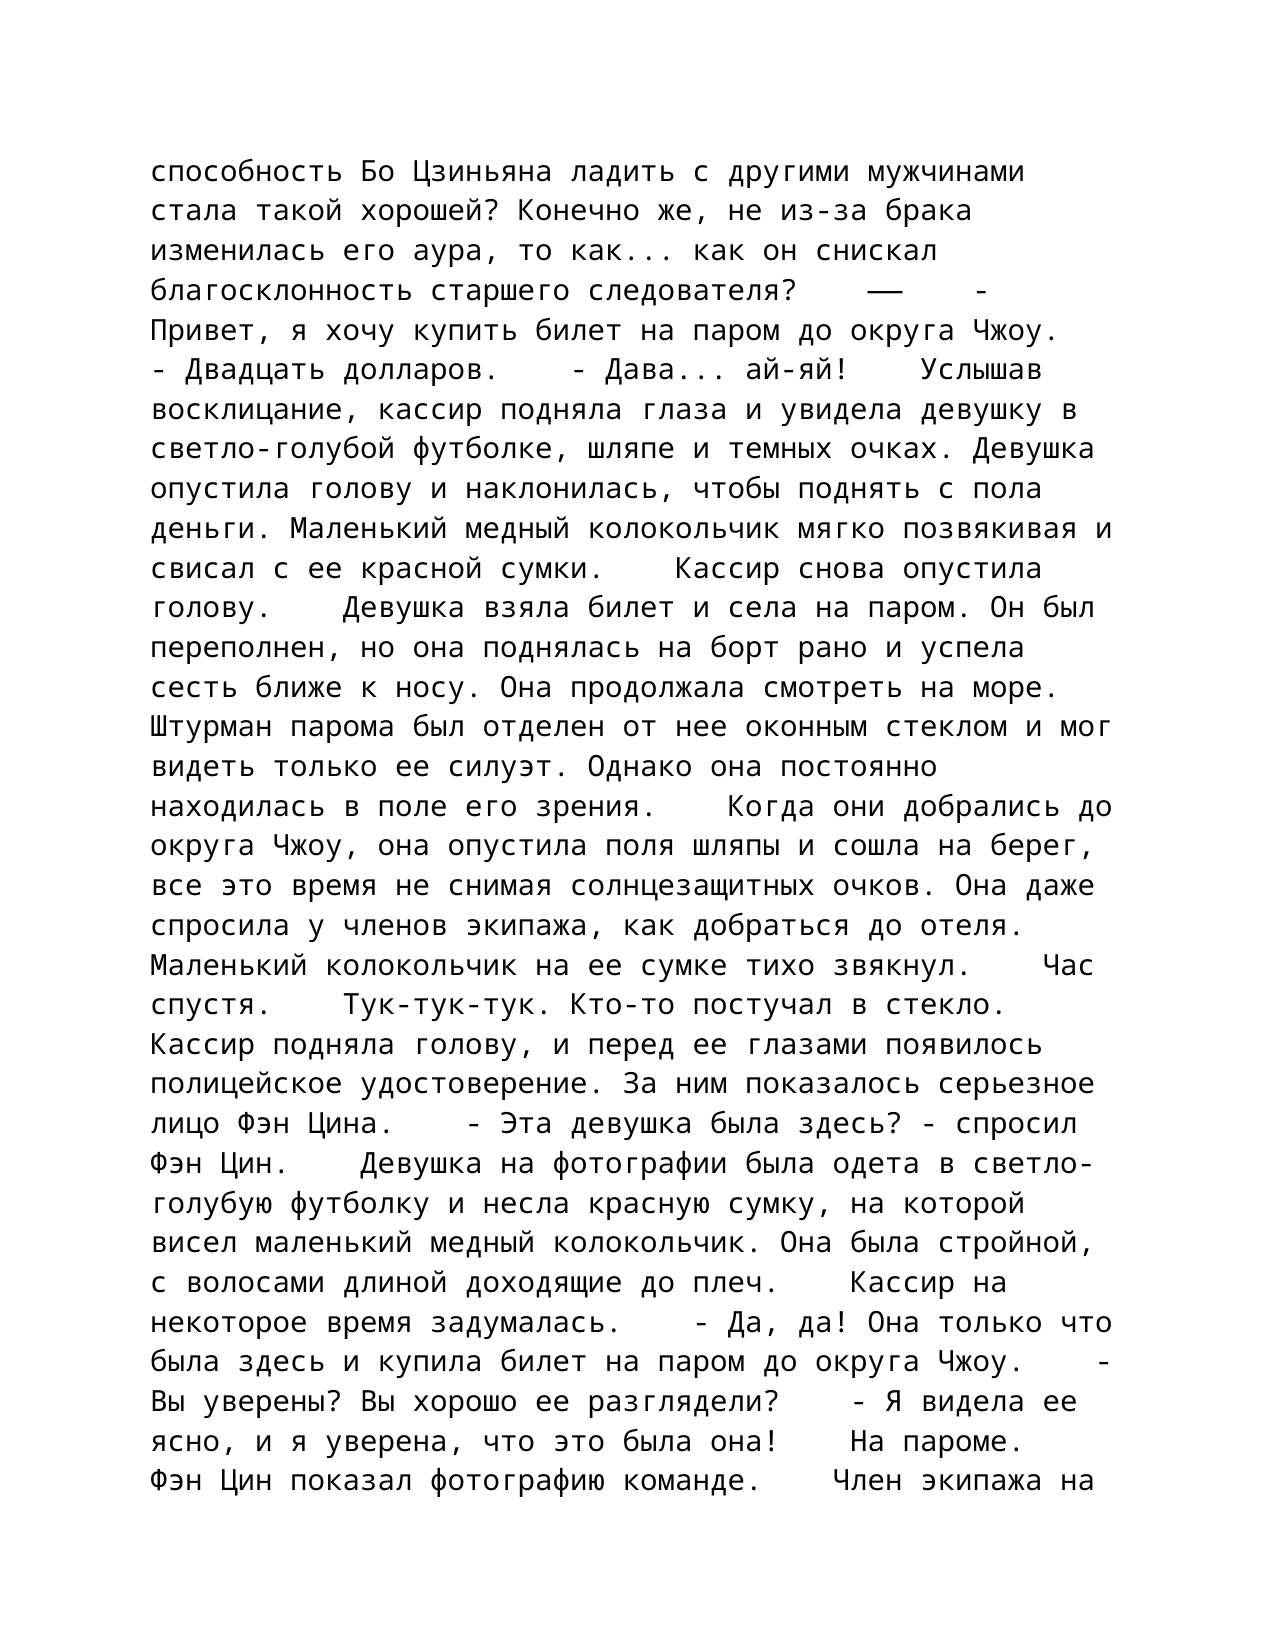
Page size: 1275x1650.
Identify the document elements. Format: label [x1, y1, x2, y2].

text [150, 150, 1125, 1499]
